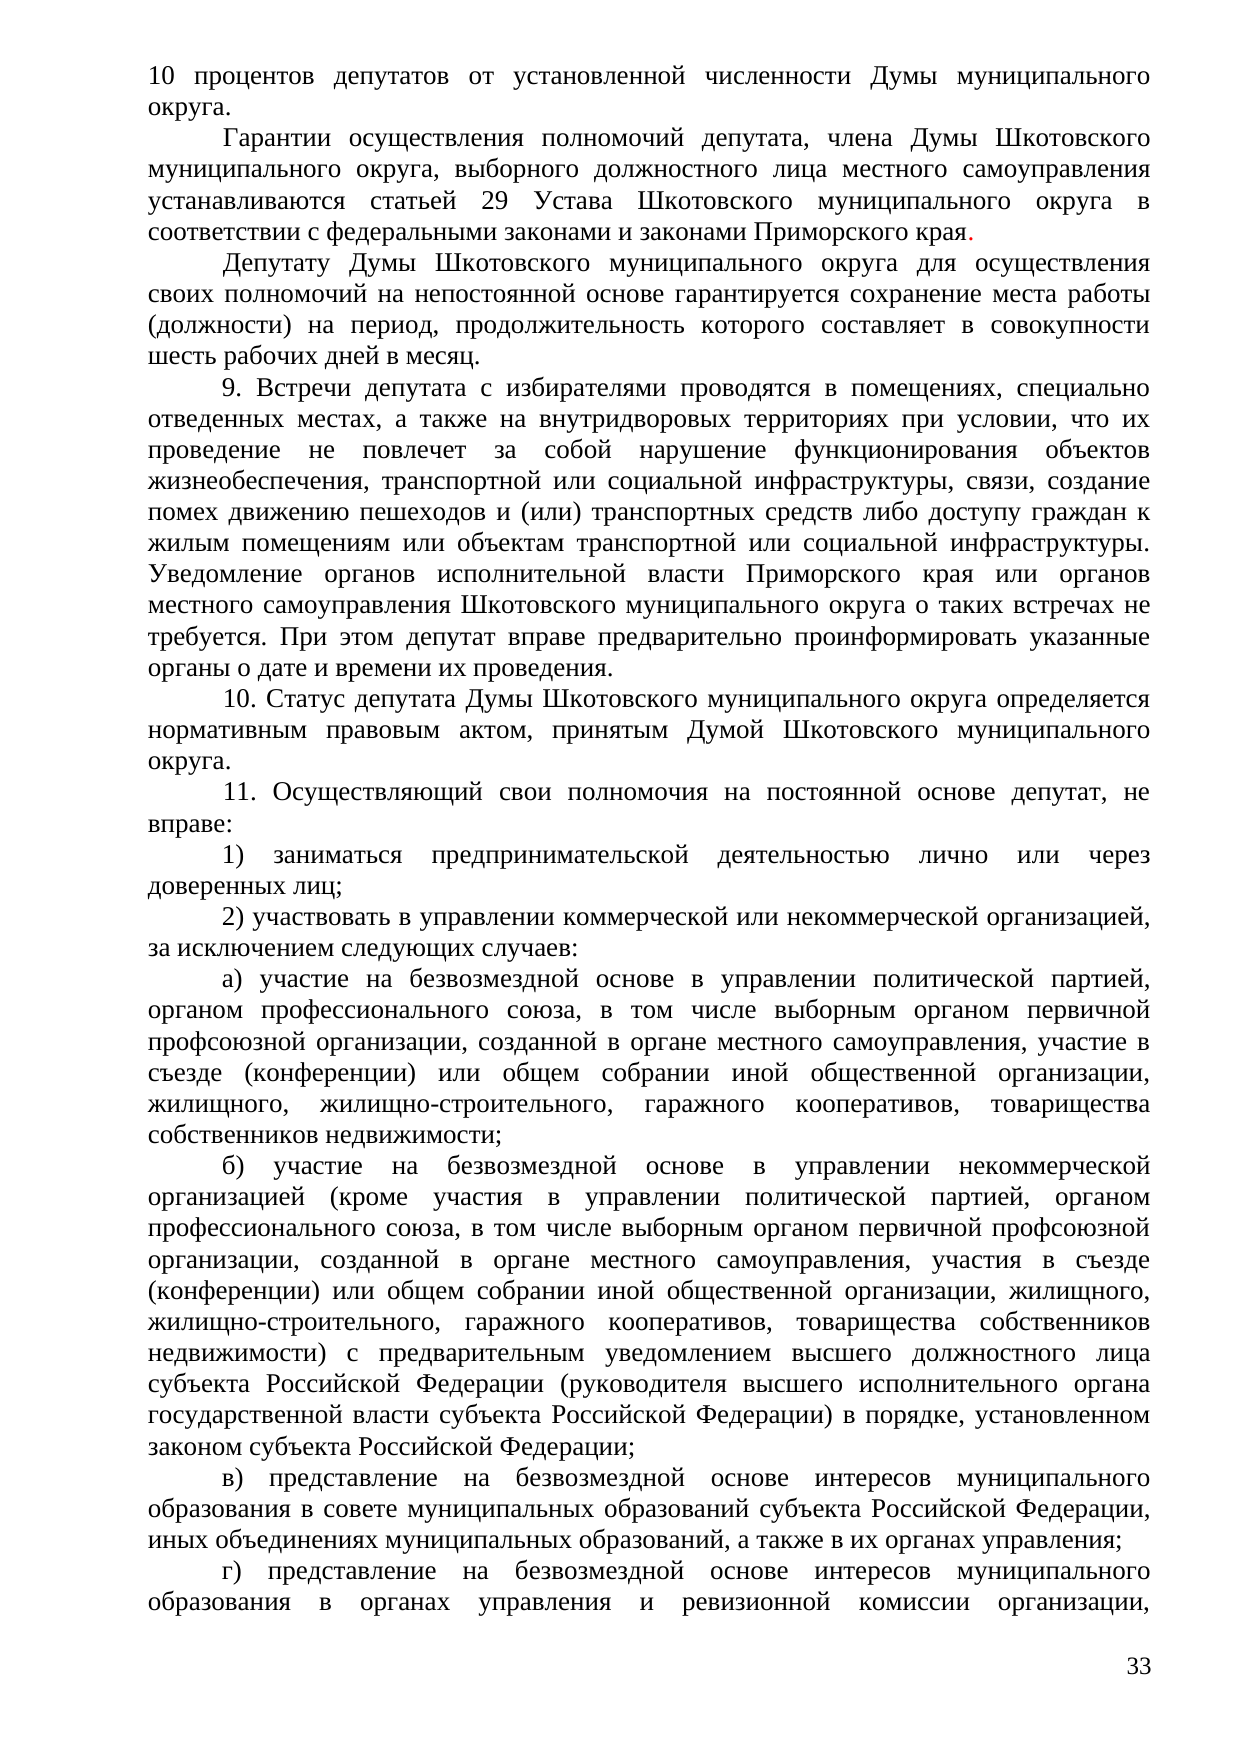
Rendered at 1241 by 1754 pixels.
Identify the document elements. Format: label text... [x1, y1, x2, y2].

text Гарантии осуществления полномочий депутата, члена Думы Шкотовского муниципального округа, выборного должностного лица местного самоуправления устанавливаются статьей 29 Устава Шкотовского муниципального округа в соответствии с федеральными законами и законами Приморского края. [148, 121, 1152, 246]
text 11. Осуществляющий свои полномочия на постоянной основе депутат, не вправе: [148, 776, 1152, 838]
text в) представление на безвозмездной основе интересов муниципального образования в совете муниципальных образований субъекта Российской Федерации, иных объединениях муниципальных образований, а также в их органах управления; [148, 1461, 1152, 1554]
text а) участие на безвозмездной основе в управлении политической партией, органом профессионального союза, в том числе выборным органом первичной профсоюзной организации, созданной в органе местного самоуправления, участие в съезде (конференции) или общем собрании иной общественной организации, жилищного, жилищно-строительного, гаражного кооперативов, товарищества собственников недвижимости; [148, 962, 1152, 1149]
text 1) заниматься предпринимательской деятельностью лично или через доверенных лиц; [148, 838, 1152, 900]
text Депутату Думы Шкотовского муниципального округа для осуществления своих полномочий на непостоянной основе гарантируется сохранение места работы (должности) на период, продолжительность которого составляет в совокупности шесть рабочих дней в месяц. [148, 246, 1152, 371]
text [148, 1554, 1152, 1616]
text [148, 59, 1152, 121]
text б) участие на безвозмездной основе в управлении некоммерческой организацией (кроме участия в управлении политической партией, органом профессионального союза, в том числе выборным органом первичной профсоюзной организации, созданной в органе местного самоуправления, участия в съезде (конференции) или общем собрании иной общественной организации, жилищного, жилищно-строительного, гаражного кооперативов, товарищества собственников недвижимости) с предварительным уведомлением высшего должностного лица субъекта Российской Федерации (руководителя высшего исполнительного органа государственной власти субъекта Российской Федерации) в порядке, установленном законом субъекта Российской Федерации; [148, 1149, 1152, 1461]
text 10. Статус депутата Думы Шкотовского муниципального округа определяется нормативным правовым актом, принятым Думой Шкотовского муниципального округа. [148, 682, 1152, 776]
text 9. Встречи депутата с избирателями проводятся в помещениях, специально отведенных местах, а также на внутридворовых территориях при условии, что их проведение не повлечет за собой нарушение функционирования объектов жизнеобеспечения, транспортной или социальной инфраструктуры, связи, создание помех движению пешеходов и (или) транспортных средств либо доступу граждан к жилым помещениям или объектам транспортной или социальной инфраструктуры. Уведомление органов исполнительной власти Приморского края или органов местного самоуправления Шкотовского муниципального округа о таких встречах не требуется. При этом депутат вправе предварительно проинформировать указанные органы о дате и времени их проведения. [148, 371, 1152, 682]
text 2) участвовать в управлении коммерческой или некоммерческой организацией, за исключением следующих случаев: [148, 900, 1152, 962]
